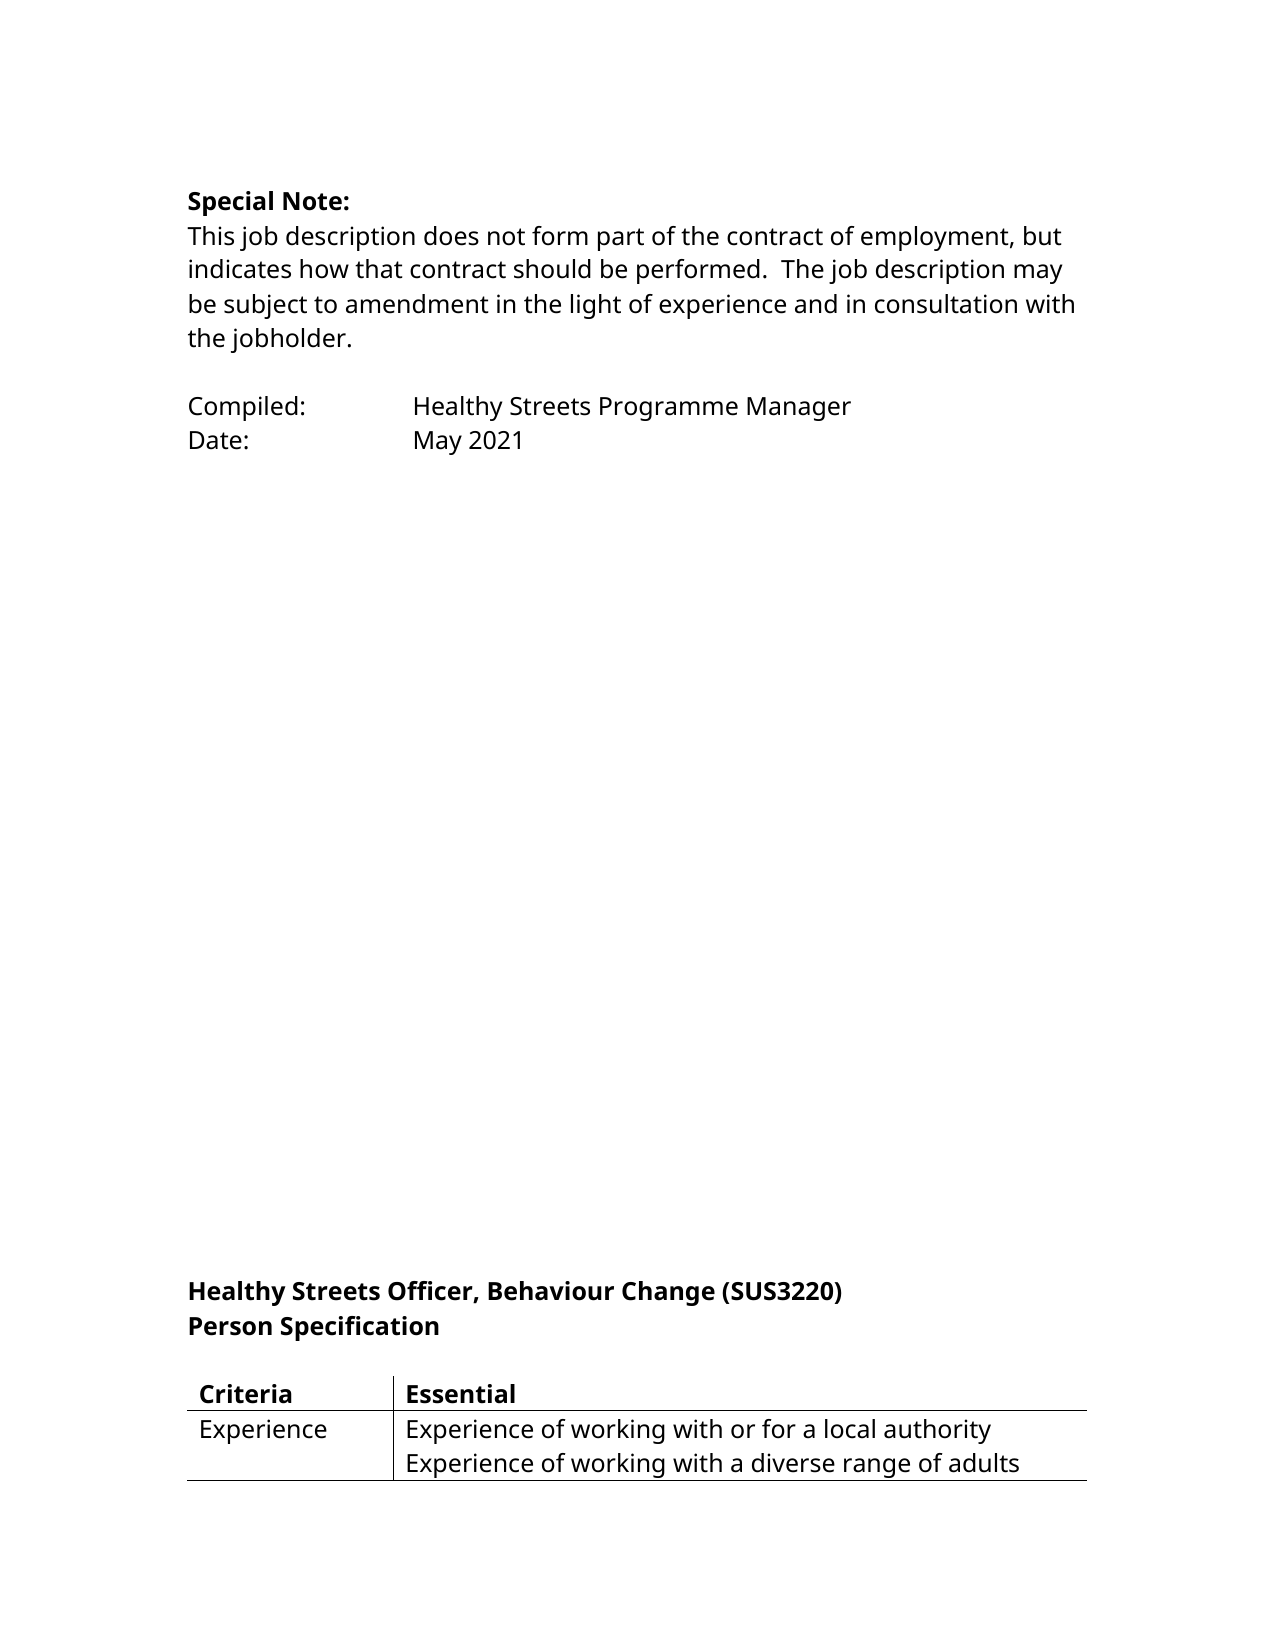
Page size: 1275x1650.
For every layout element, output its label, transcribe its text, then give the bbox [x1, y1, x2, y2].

table_cell Experience [187, 1411, 393, 1479]
text This job description does not form part of the contract of employment, but indicates how that contract should be performed. The job description may be subject to amendment in the light of experience and in consultation with the jobholder. [187, 218, 1088, 354]
text Healthy Streets Officer, Behaviour Change (SUS3220) [187, 1274, 1088, 1308]
text Special Note: [187, 184, 1088, 218]
text Date: May 2021 [187, 422, 1088, 457]
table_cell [394, 1411, 1087, 1479]
text Person Specification [187, 1308, 1088, 1342]
table_header Criteria [187, 1376, 393, 1410]
table_header Essential [394, 1376, 1087, 1410]
text Compiled: Healthy Streets Programme Manager [187, 388, 1088, 422]
